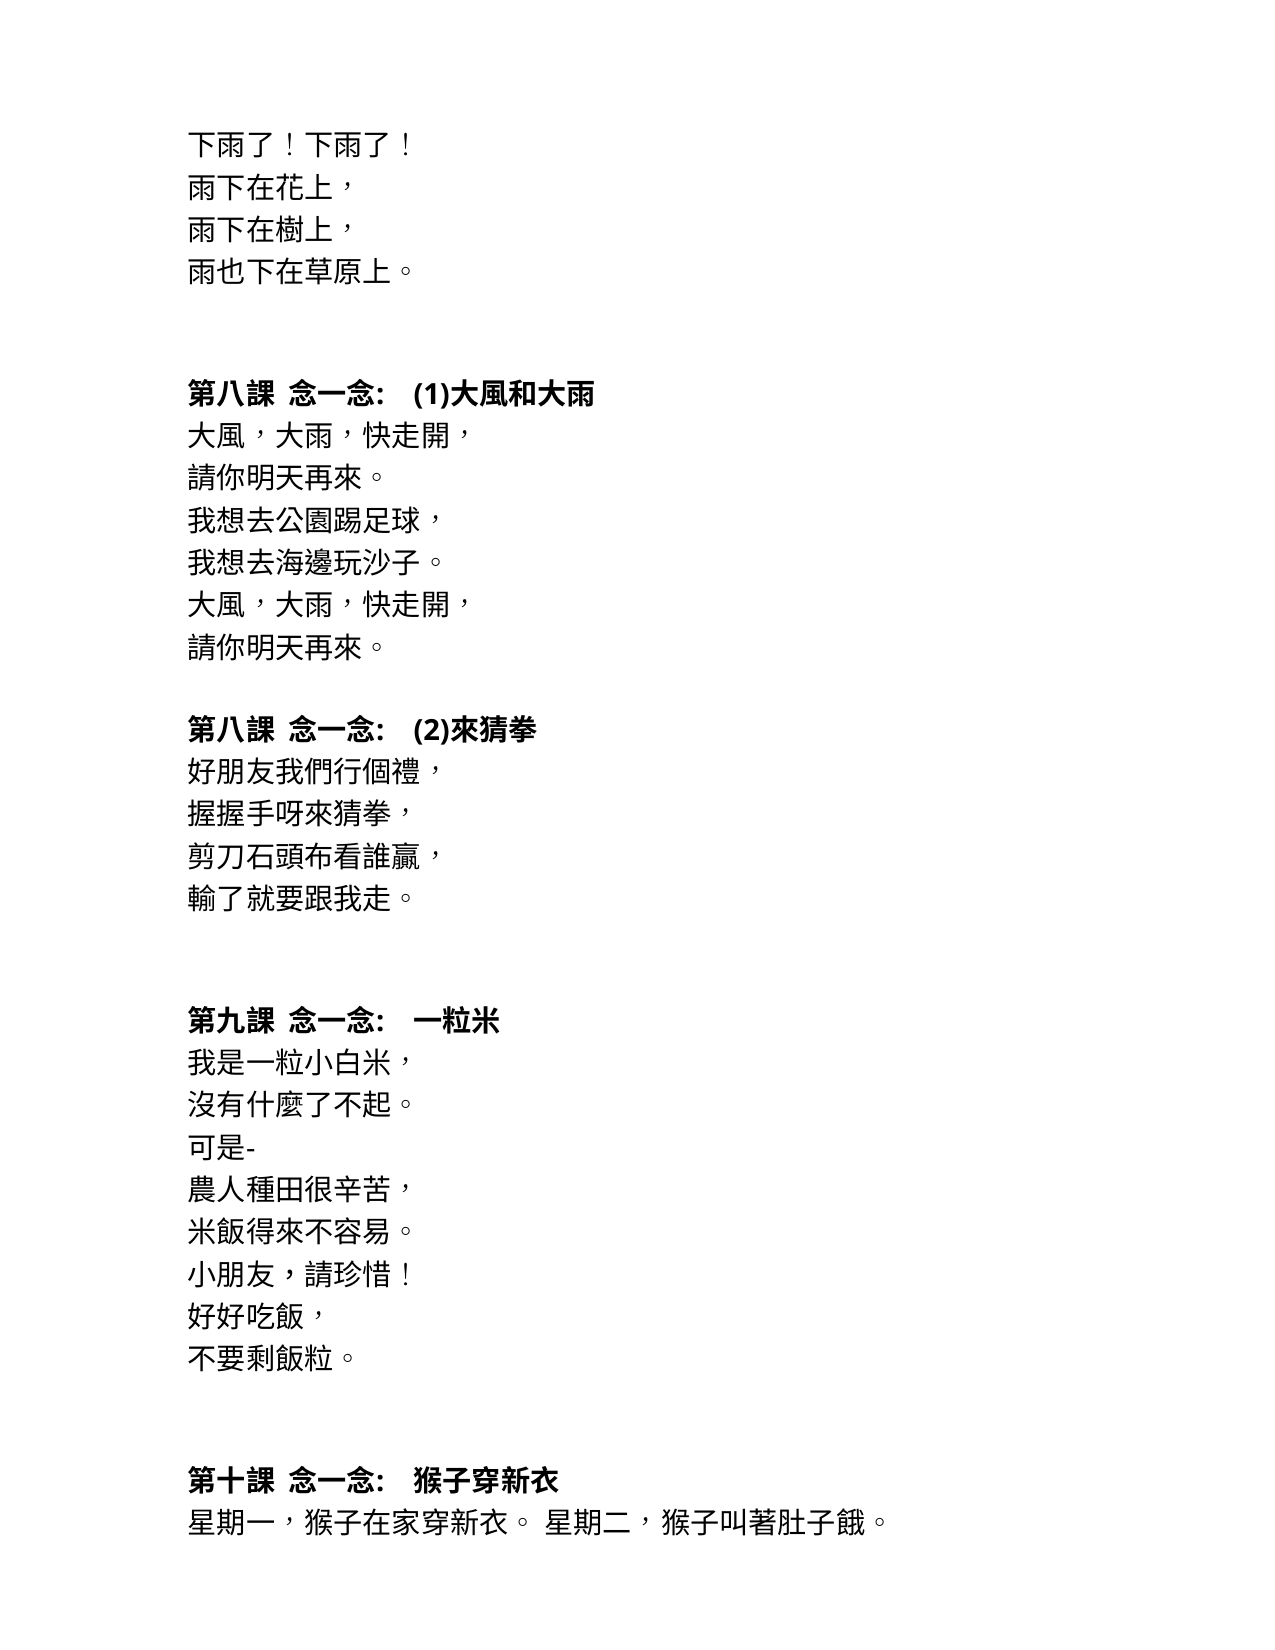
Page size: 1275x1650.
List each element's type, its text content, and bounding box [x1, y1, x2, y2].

text 剪刀石頭布看誰贏， [187, 833, 1087, 876]
text 下雨了！下雨了！ [187, 122, 1087, 164]
text 可是- [187, 1124, 1087, 1167]
text 好朋友我們行個禮， [187, 749, 1087, 791]
text 星期一，​​猴子在家穿新衣。 星期二，​​猴子叫著肚子餓。 [187, 1500, 1087, 1542]
text 不要剩飯粒。 [187, 1336, 1087, 1378]
text 大風，大雨，快走開， [187, 413, 1087, 455]
text 大風，大雨，快走開， [187, 582, 1087, 624]
text 雨也下在草原上。 [187, 249, 1087, 291]
text 請你明天再來。 [187, 624, 1087, 667]
text 第八課 念一念: (2)來猜拳 [187, 706, 1087, 749]
text 雨下在花上， [187, 164, 1087, 206]
text 握握手呀來猜拳， [187, 791, 1087, 833]
text 農人種田很辛苦， [187, 1167, 1087, 1209]
text 我想去公園踢足球， [187, 497, 1087, 540]
text 我想去海邊玩沙子。 [187, 540, 1087, 582]
text 請你明天再來。 [187, 455, 1087, 497]
text 沒有什麼了不起。 [187, 1082, 1087, 1124]
text 我是一粒小白米， [187, 1039, 1087, 1082]
text 小朋友，請珍惜！ [187, 1251, 1087, 1293]
text 第九課 念一念: 一粒米 [187, 997, 1087, 1039]
text 第十課 念一念: 猴子穿新衣 [187, 1457, 1087, 1500]
text 雨下在樹上， [187, 206, 1087, 249]
text 米飯得來不容易。 [187, 1209, 1087, 1251]
text 第八課 念一念: (1)大風和大雨 [187, 370, 1087, 413]
text 好好吃飯， [187, 1293, 1087, 1336]
text 輸了就要跟我走。 [187, 876, 1087, 918]
